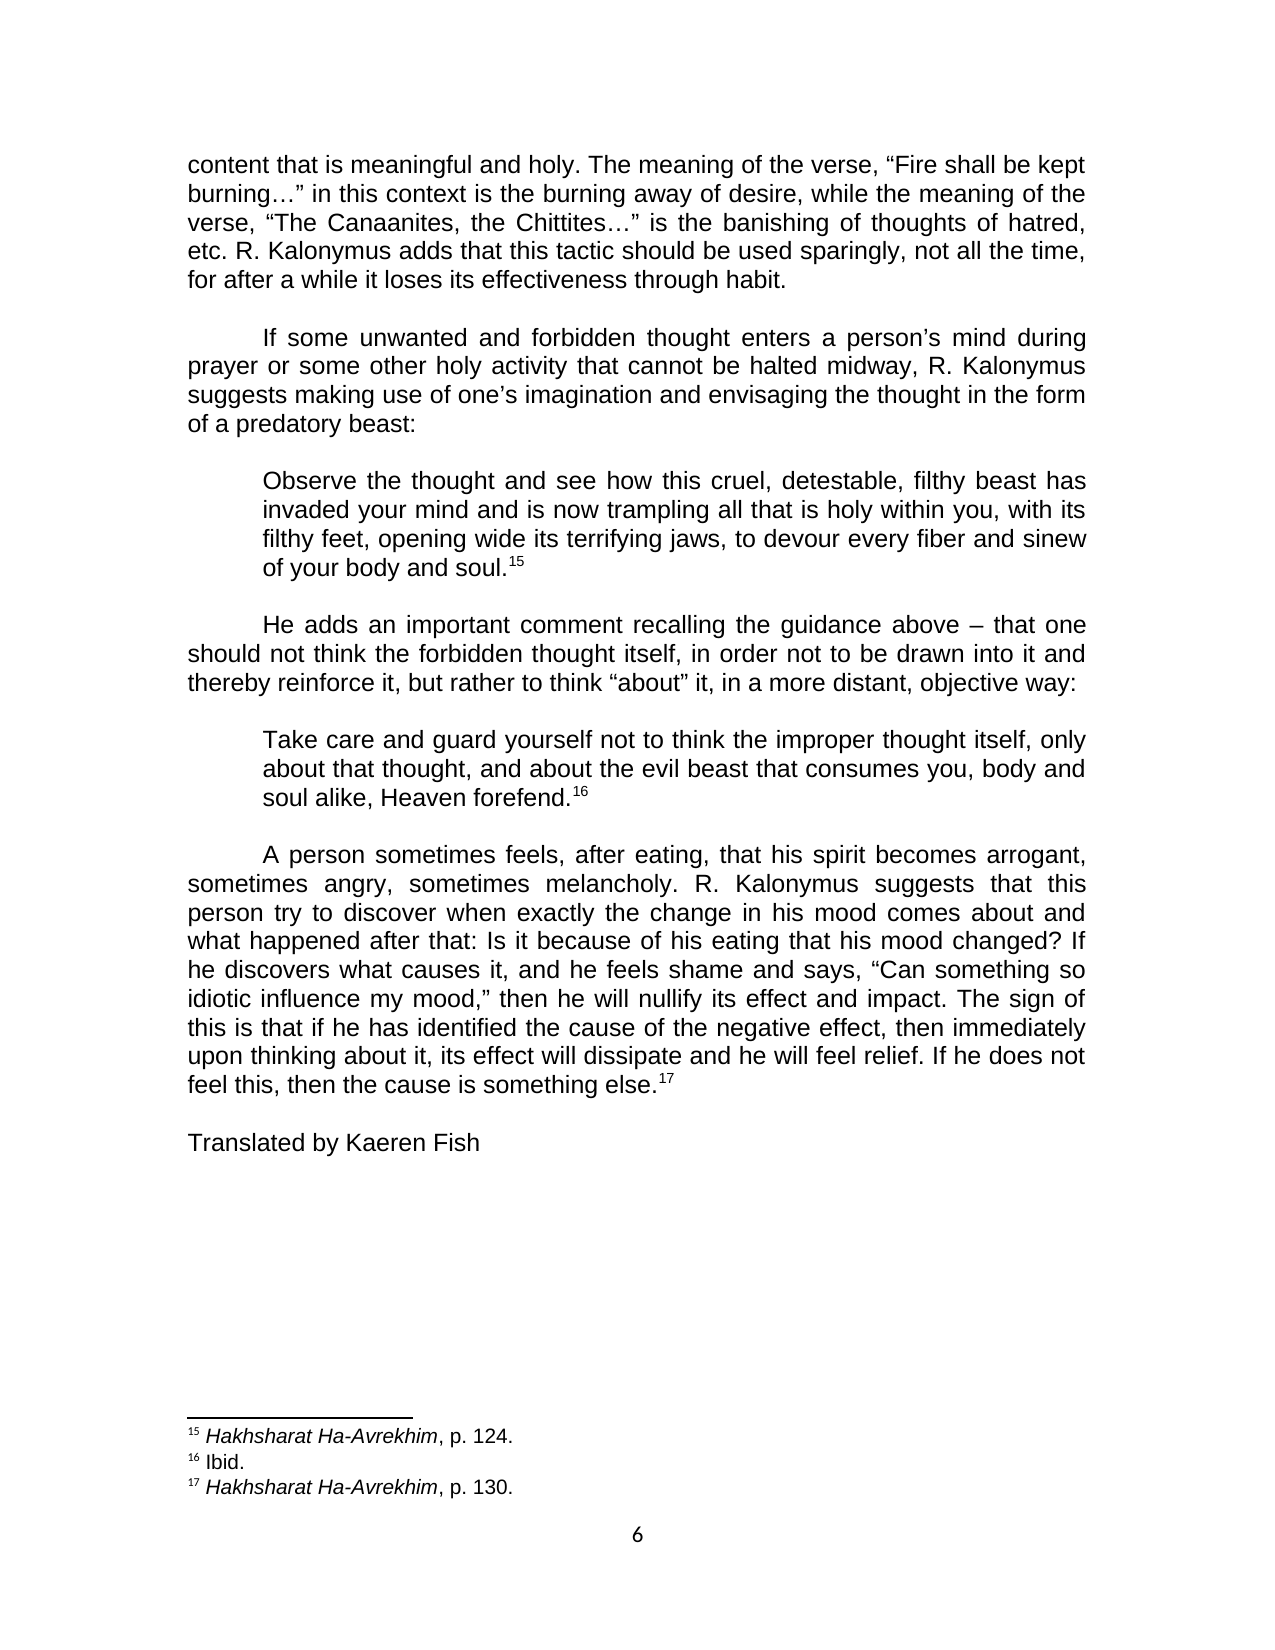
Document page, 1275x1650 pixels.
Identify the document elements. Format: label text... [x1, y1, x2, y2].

text He adds an important comment recalling the guidance above – that one should not think the forbidden thought itself, in order not to be drawn into it and thereby reinforce it, but rather to think “about” it, in a more distant, objective way: [187, 610, 1088, 696]
text Take care and guard yourself not to think the improper thought itself, only about that thought, and about the evil beast that consumes you, body and soul alike, Heaven forefend. [262, 725, 1088, 811]
text If some unwanted and forbidden thought enters a person’s mind during prayer or some other holy activity that cannot be halted midway, R. Kalonymus suggests making use of one’s imagination and envisaging the thought in the form of a predatory beast: [187, 322, 1088, 437]
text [187, 150, 1088, 294]
text Observe the thought and see how this cruel, detestable, filthy beast has invaded your mind and is now trampling all that is holy within you, with its filthy feet, opening wide its terrifying jaws, to devour every fiber and sinew of your body and soul. [262, 466, 1088, 581]
text A person sometimes feels, after eating, that his spirit becomes arrogant, sometimes angry, sometimes melancholy. R. Kalonymus suggests that this person try to discover when exactly the change in his mood comes about and what happened after that: Is it because of his eating that his mood changed? If he discovers what causes it, and he feels shame and says, “Can something so idiotic influence my mood,” then he will nullify its effect and impact. The sign of this is that if he has identified the cause of the negative effect, then immediately upon thinking about it, its effect will dissipate and he will feel relief. If he does not feel this, then the cause is something else. [187, 840, 1088, 1099]
text Translated by Kaeren Fish [187, 1127, 1088, 1156]
